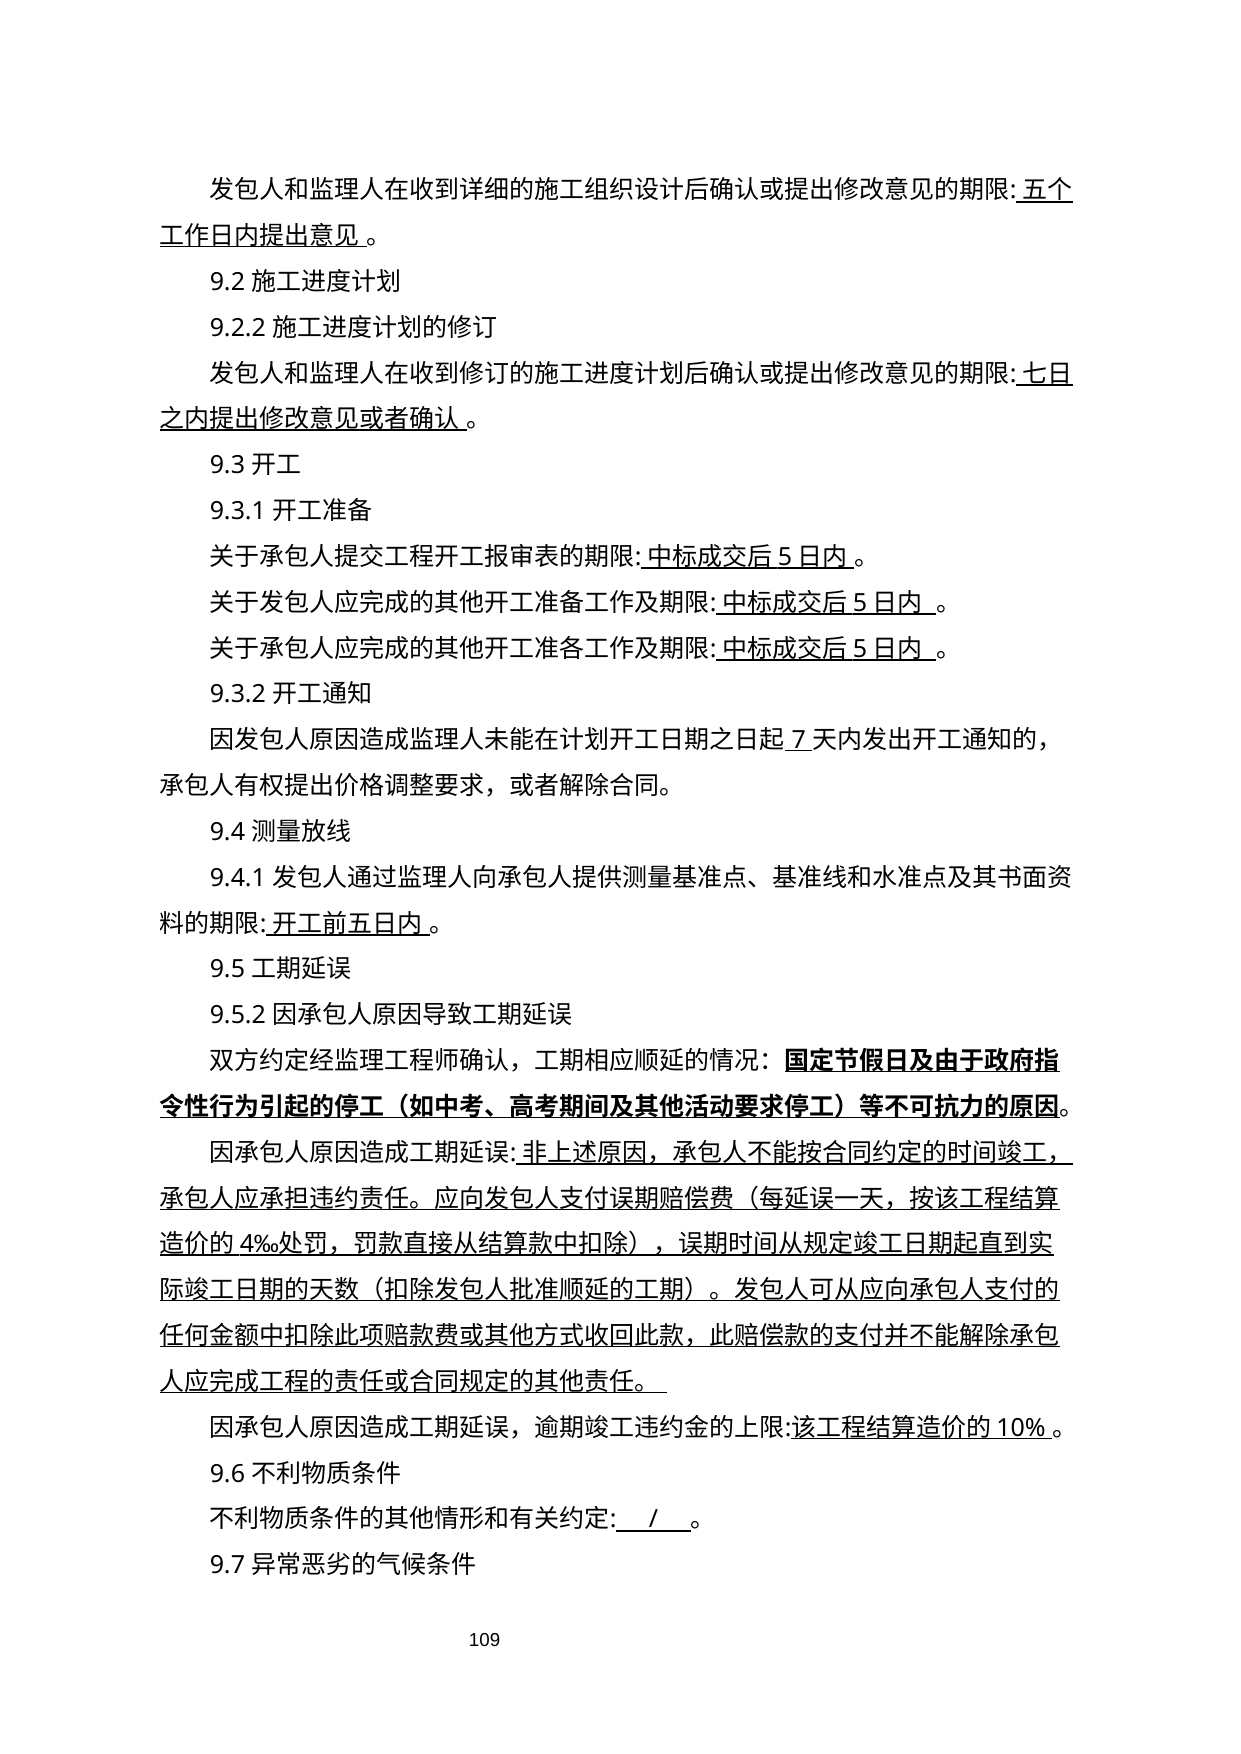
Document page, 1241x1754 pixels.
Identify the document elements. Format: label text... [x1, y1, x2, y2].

text 9.2 施工进度计划 [159, 254, 1078, 299]
text 因承包人原因造成工期延误: 非上述原因，承包人不能按合同约定的时间竣工，承包人应承担违约责任。应向发包人支付误期赔偿费（每延误一天，按该工程结算造价的4‰处罚，罚款直接从结算款中扣除），误期时间从规定竣工日期起直到实际竣工日期的天数（扣除发包人批准顺延的工期）。发包人可从应向承包人支付的任何金额中扣除此项赔款费或其他方式收回此款，此赔偿款的支付并不能解除承包人应完成工程的责任或合同规定的其他责任。 [159, 1124, 1078, 1399]
text 发包人和监理人在收到详细的施工组织设计后确认或提出修改意见的期限: 五个工作日内提出意见 。 [159, 162, 1078, 254]
text 关于承包人提交工程开工报审表的期限: 中标成交后5日内 。 [159, 529, 1078, 574]
text 9.2.2 施工进度计划的修订 [159, 299, 1078, 345]
text 9.3.1 开工准备 [159, 483, 1078, 529]
text 9.7 异常恶劣的气候条件 [159, 1537, 1078, 1583]
text 关于承包人应完成的其他开工准各工作及期限: 中标成交后5日内 。 [159, 620, 1078, 666]
text 因承包人原因造成工期延误，逾期竣工违约金的上限:该工程结算造价的10% 。 [159, 1399, 1078, 1445]
text 发包人和监理人在收到修订的施工进度计划后确认或提出修改意见的期限: 七日之内提出修改意见或者确认 。 [159, 345, 1078, 437]
text 9.3.2 开工通知 [159, 666, 1078, 712]
text 因发包人原因造成监理人未能在计划开工日期之日起 7 天内发出开工通知的，承包人有权提出价格调整要求，或者解除合同。 [159, 712, 1078, 804]
text 9.4 测量放线 [159, 804, 1078, 849]
text 不利物质条件的其他情形和有关约定: / 。 [159, 1491, 1078, 1537]
text 关于发包人应完成的其他开工准备工作及期限: 中标成交后5日内 。 [159, 574, 1078, 620]
text 9.5 工期延误 [159, 941, 1078, 987]
text 9.5.2 因承包人原因导致工期延误 [159, 987, 1078, 1033]
text 9.4.1 发包人通过监理人向承包人提供测量基准点、基准线和水准点及其书面资料的期限: 开工前五日内 。 [159, 849, 1078, 941]
text 9.3 开工 [159, 437, 1078, 483]
text 双方约定经监理工程师确认，工期相应顺延的情况：国定节假日及由于政府指令性行为引起的停工（如中考、高考期间及其他活动要求停工）等不可抗力的原因。 [159, 1033, 1078, 1124]
text 9.6 不利物质条件 [159, 1445, 1078, 1491]
